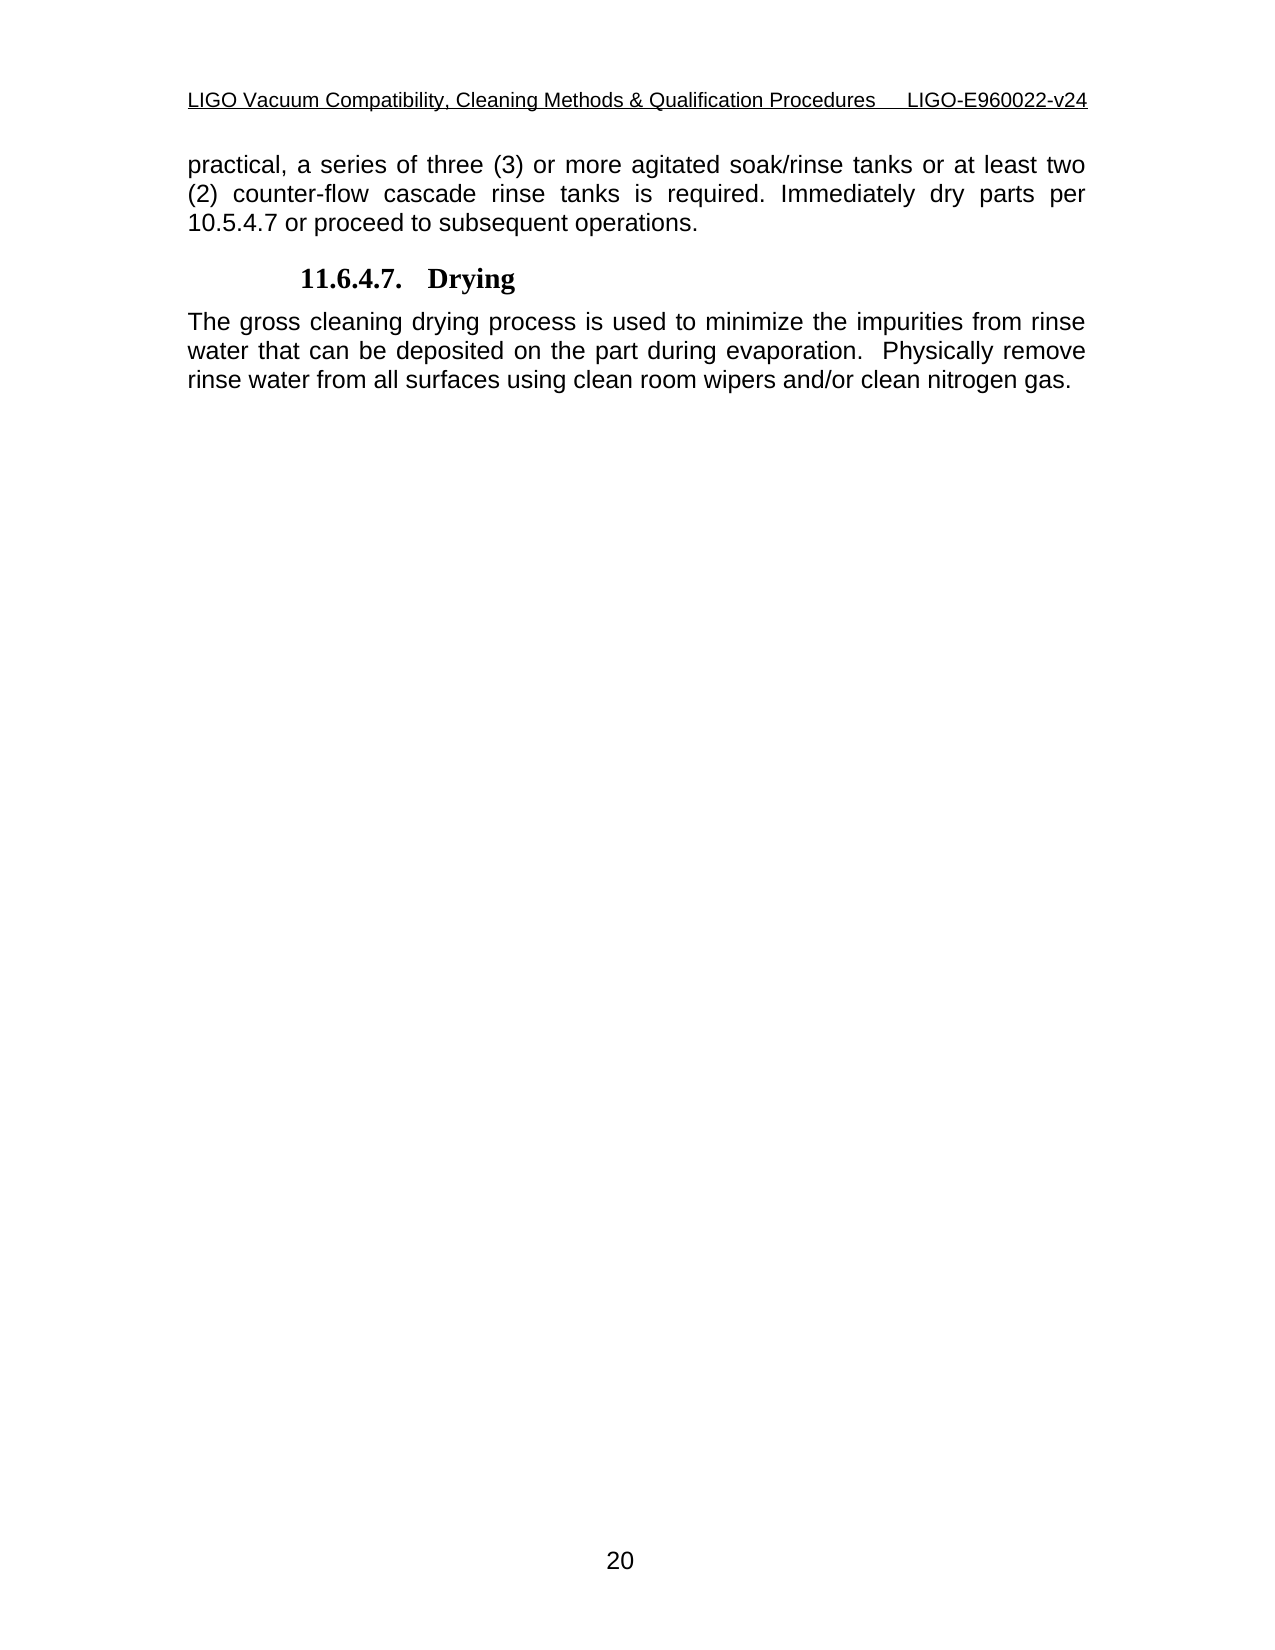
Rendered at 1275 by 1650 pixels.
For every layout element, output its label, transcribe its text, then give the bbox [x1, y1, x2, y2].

text The gross cleaning drying process is used to minimize the impurities from rinse water that can be deposited on the part during evaporation. Physically remove rinse water from all surfaces using clean room wipers and/or clean nitrogen gas. [187, 307, 1087, 393]
subtitle Drying [300, 261, 1087, 295]
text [187, 150, 1087, 236]
